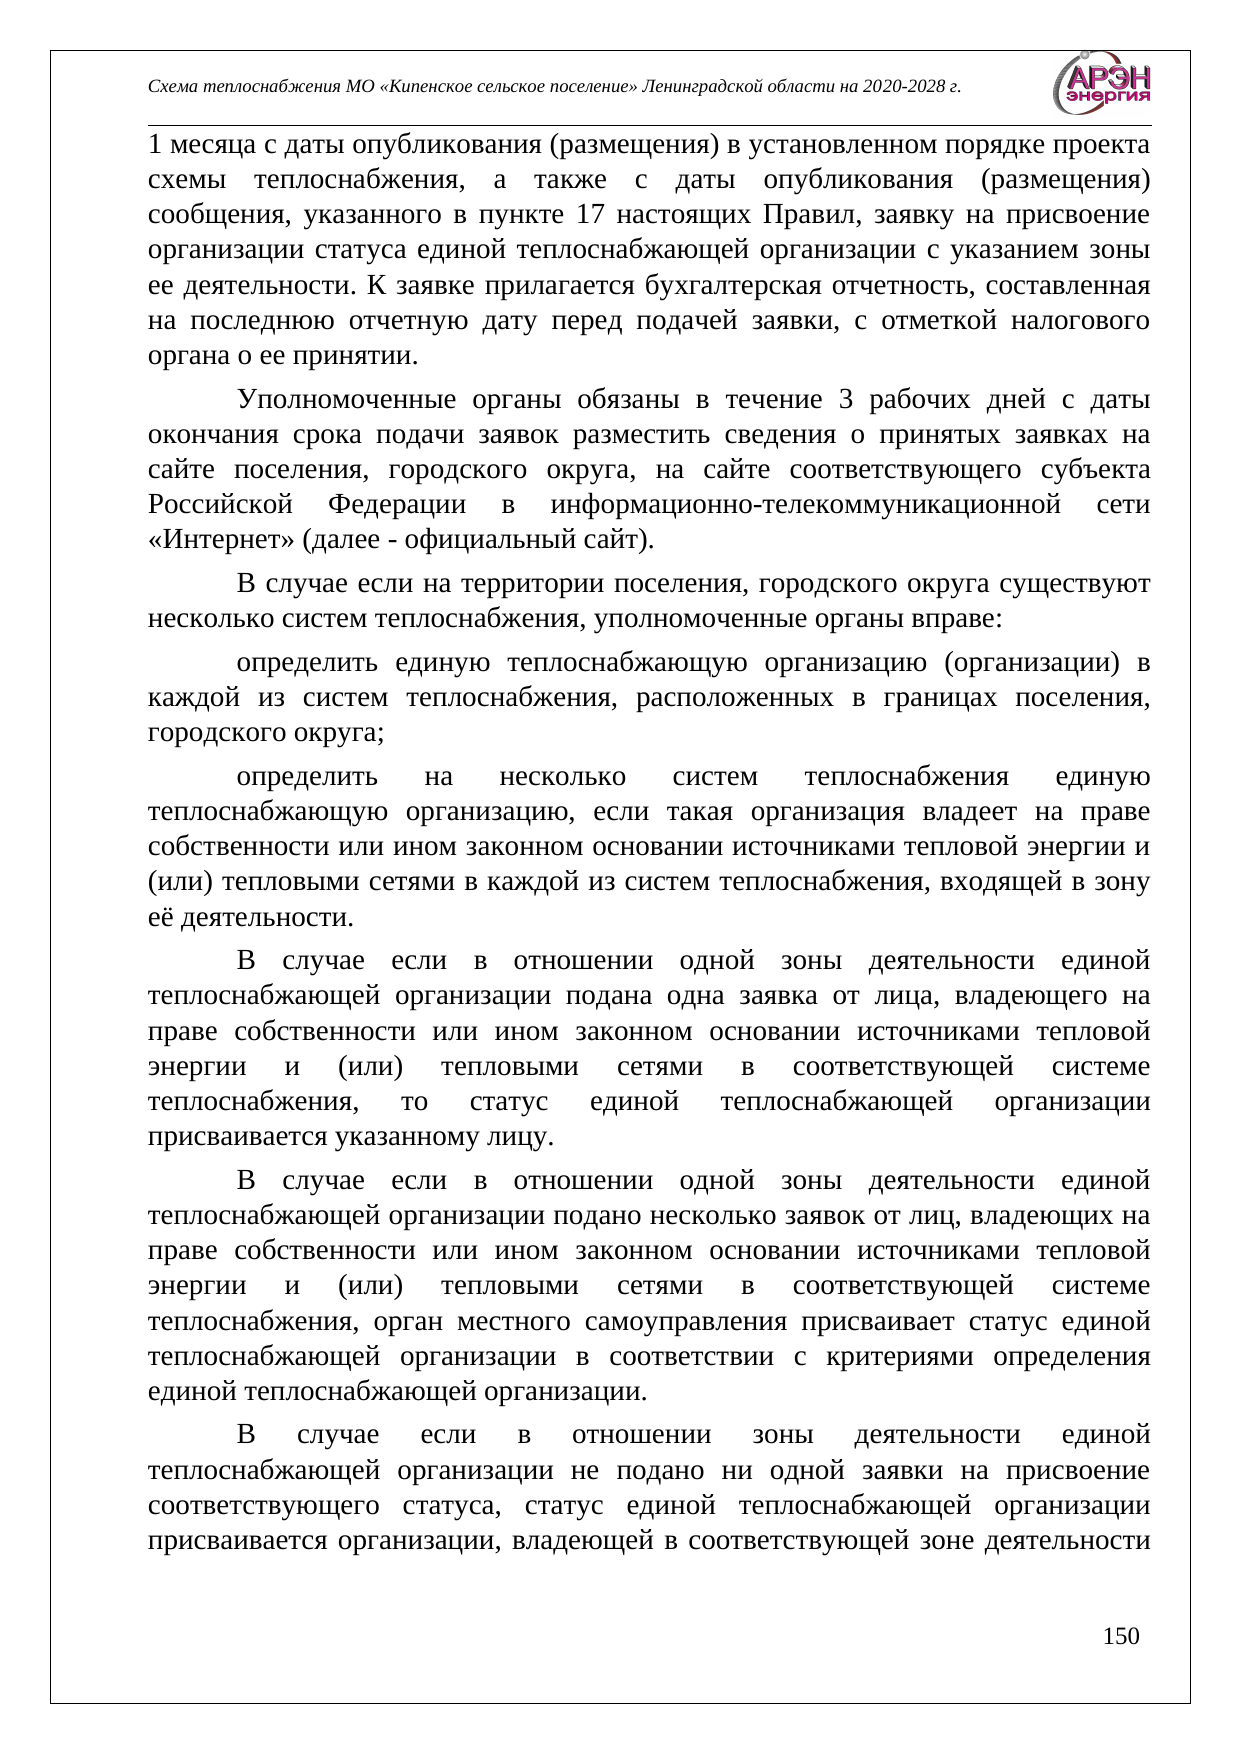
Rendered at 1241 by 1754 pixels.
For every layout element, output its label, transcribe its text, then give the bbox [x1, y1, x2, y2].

text определить на несколько систем теплоснабжения единую теплоснабжающую организацию, если такая организация владеет на праве собственности или ином законном основании источниками тепловой энергии и (или) тепловыми сетями в каждой из систем теплоснабжения, входящей в зону её деятельности. [148, 897, 1152, 932]
picture [1053, 51, 1152, 118]
text Уполномоченные органы обязаны в течение 3 рабочих дней с даты окончания срока подачи заявок разместить сведения о принятых заявках на сайте поселения, городского округа, на сайте соответствующего субъекта Российской Федерации в информационно-телекоммуникационной сети «Интернет» (далее - официальный сайт). [148, 520, 1152, 555]
text В случае если в отношении одной зоны деятельности единой теплоснабжающей организации подана одна заявка от лица, владеющего на праве собственности или ином законном основании источниками тепловой энергии и (или) тепловыми сетями в соответствующей системе теплоснабжения, то статус единой теплоснабжающей организации присваивается указанному лицу. [148, 942, 1152, 978]
text определить единую теплоснабжающую организацию (организации) в каждой из систем теплоснабжения, расположенных в границах поселения, городского округа; [148, 644, 1152, 679]
text Уполномоченные органы обязаны в течение 3 рабочих дней с даты окончания срока подачи заявок разместить сведения о принятых заявках на сайте поселения, городского округа, на сайте соответствующего субъекта Российской Федерации в информационно-телекоммуникационной сети «Интернет» (далее - официальный сайт). [148, 381, 1152, 416]
text В случае если в отношении одной зоны деятельности единой теплоснабжающей организации подана одна заявка от лица, владеющего на праве собственности или ином законном основании источниками тепловой энергии и (или) тепловыми сетями в соответствующей системе теплоснабжения, то статус единой теплоснабжающей организации присваивается указанному лицу. [148, 1117, 1152, 1152]
text определить единую теплоснабжающую организацию (организации) в каждой из систем теплоснабжения, расположенных в границах поселения, городского округа; [148, 713, 1152, 748]
text В случае если в отношении одной зоны деятельности единой теплоснабжающей организации подано несколько заявок от лиц, владеющих на праве собственности или ином законном основании источниками тепловой энергии и (или) тепловыми сетями в соответствующей системе теплоснабжения, орган местного самоуправления присваивает статус единой теплоснабжающей организации в соответствии с критериями определения единой теплоснабжающей организации. [148, 1371, 1152, 1407]
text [148, 1417, 1152, 1452]
text определить на несколько систем теплоснабжения единую теплоснабжающую организацию, если такая организация владеет на праве собственности или ином законном основании источниками тепловой энергии и (или) тепловыми сетями в каждой из систем теплоснабжения, входящей в зону её деятельности. [148, 758, 1152, 793]
text В случае если на территории поселения, городского округа существуют несколько систем теплоснабжения, уполномоченные органы вправе: [148, 565, 1152, 634]
text В случае если в отношении одной зоны деятельности единой теплоснабжающей организации подано несколько заявок от лиц, владеющих на праве собственности или ином законном основании источниками тепловой энергии и (или) тепловыми сетями в соответствующей системе теплоснабжения, орган местного самоуправления присваивает статус единой теплоснабжающей организации в соответствии с критериями определения единой теплоснабжающей организации. [148, 1162, 1152, 1197]
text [148, 336, 1152, 371]
